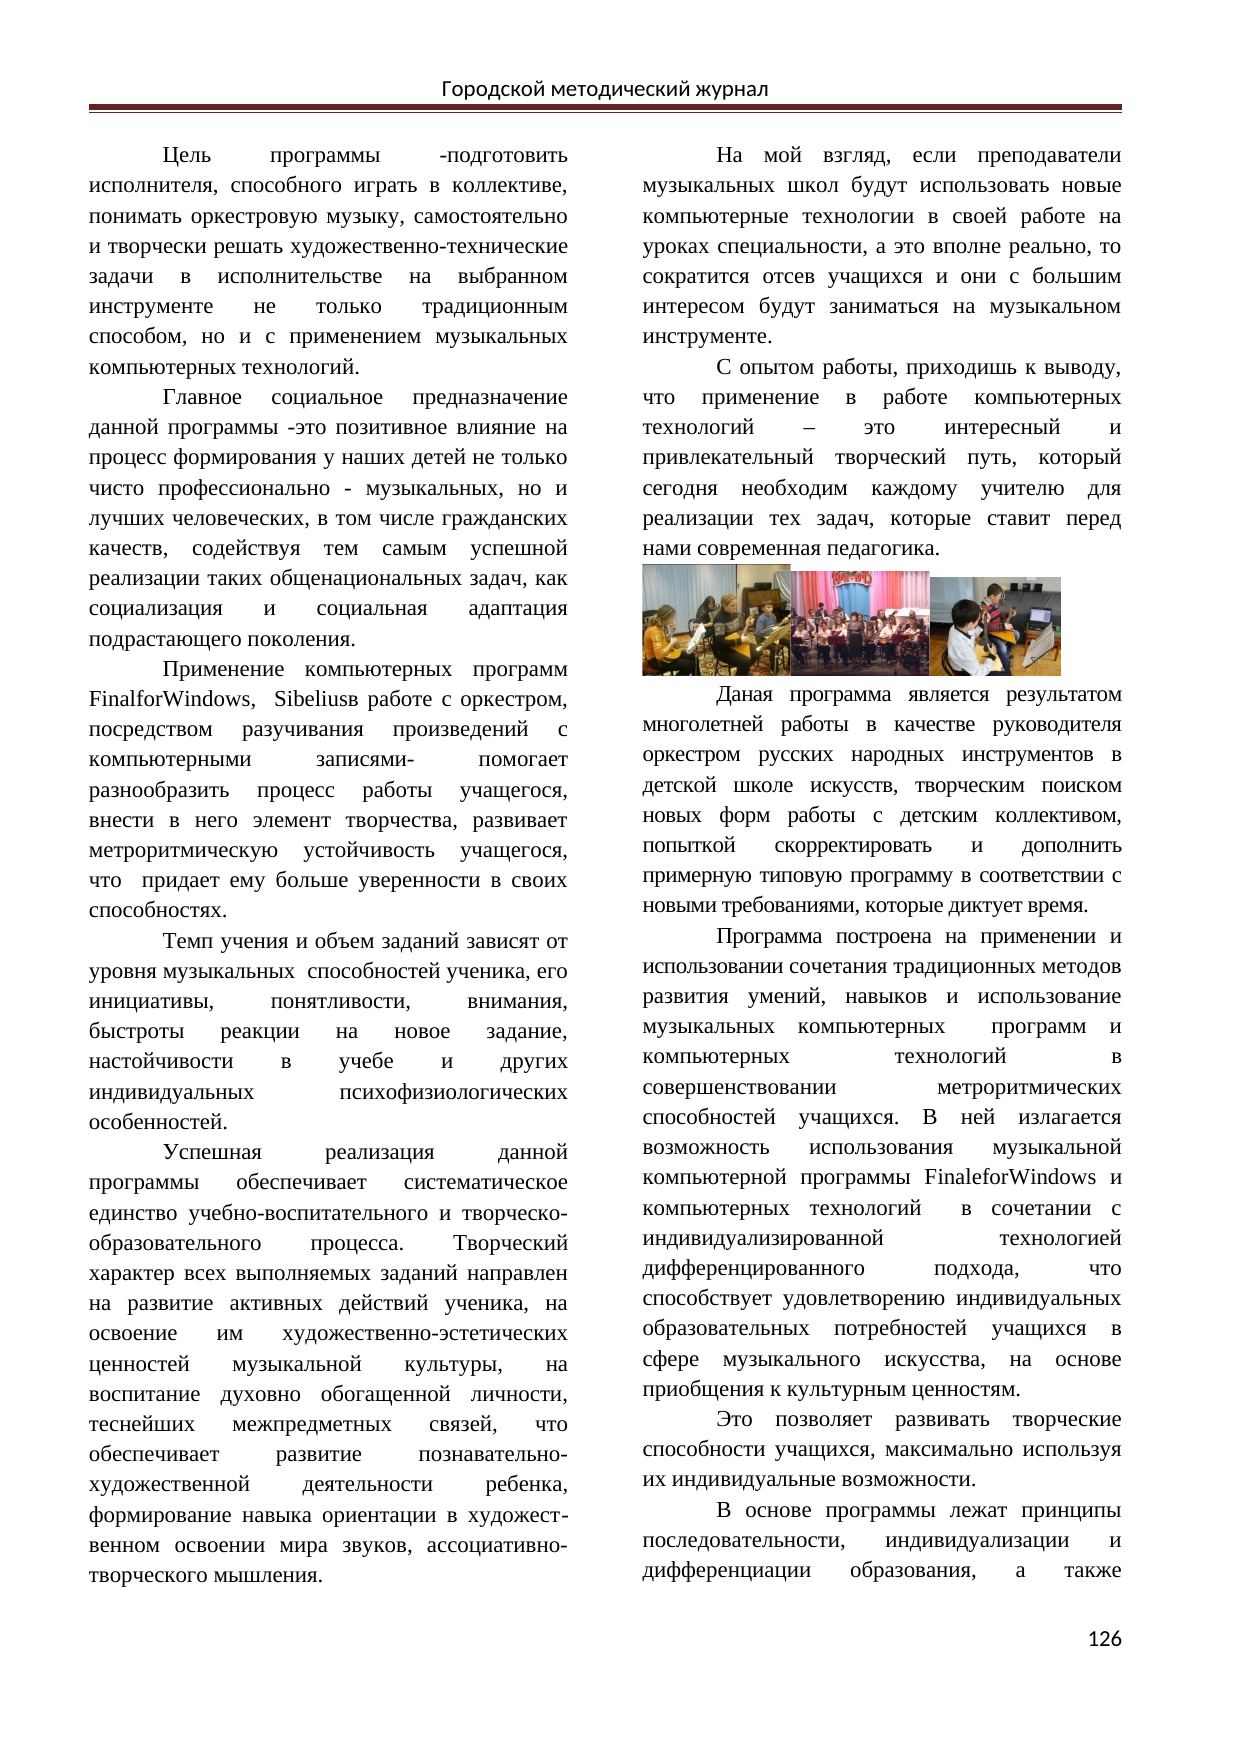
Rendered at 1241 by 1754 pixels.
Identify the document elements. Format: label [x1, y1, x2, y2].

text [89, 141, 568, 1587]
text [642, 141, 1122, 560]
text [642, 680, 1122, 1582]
picture [642, 564, 1061, 676]
